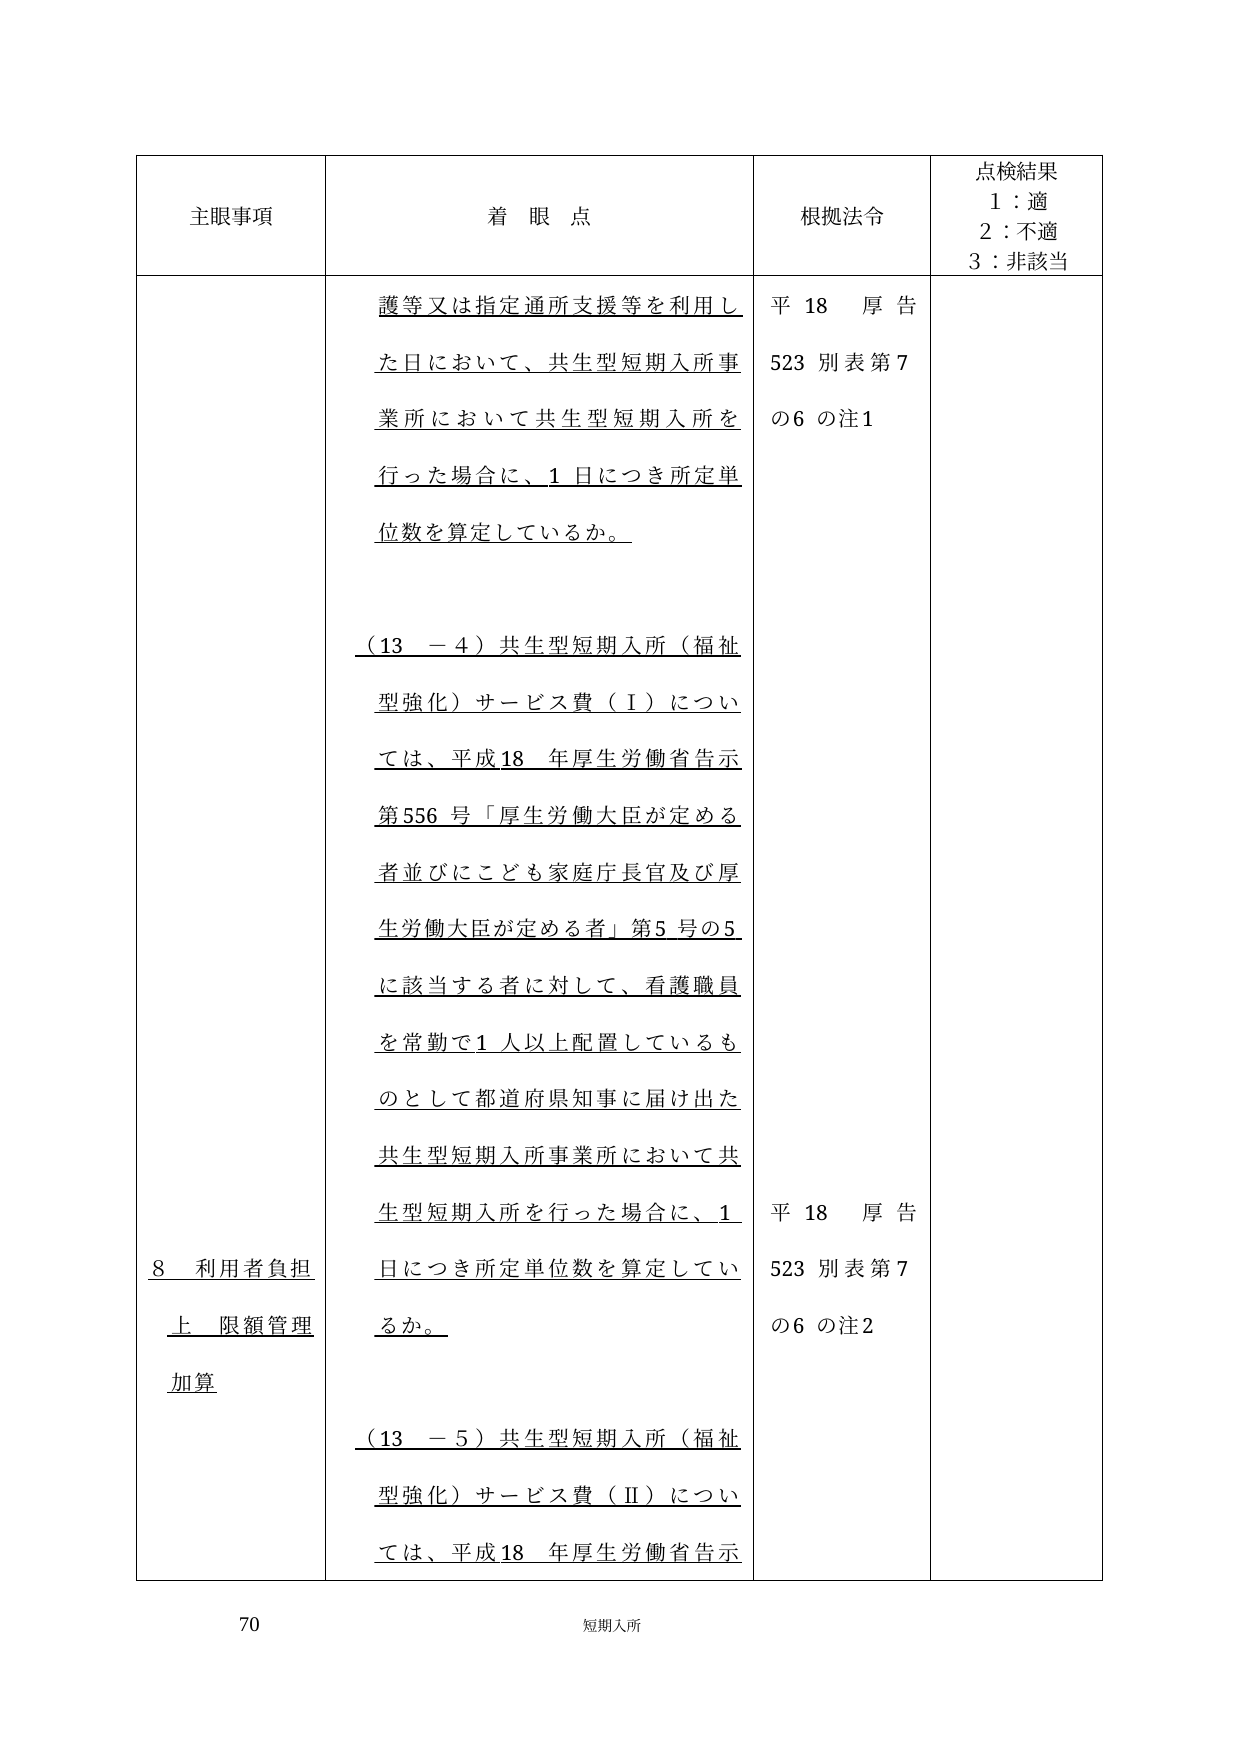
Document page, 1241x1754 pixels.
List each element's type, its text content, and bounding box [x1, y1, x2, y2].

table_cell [754, 276, 930, 1579]
table_cell [931, 276, 1102, 1579]
table_header 着 眼 点 [326, 156, 753, 275]
table_header 主眼事項 [137, 156, 325, 275]
table_header 根拠法令 [754, 156, 930, 275]
table_header 点検結果 １：適 ２：不適 ３：非該当 [931, 156, 1102, 275]
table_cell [137, 276, 325, 1579]
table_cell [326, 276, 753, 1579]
